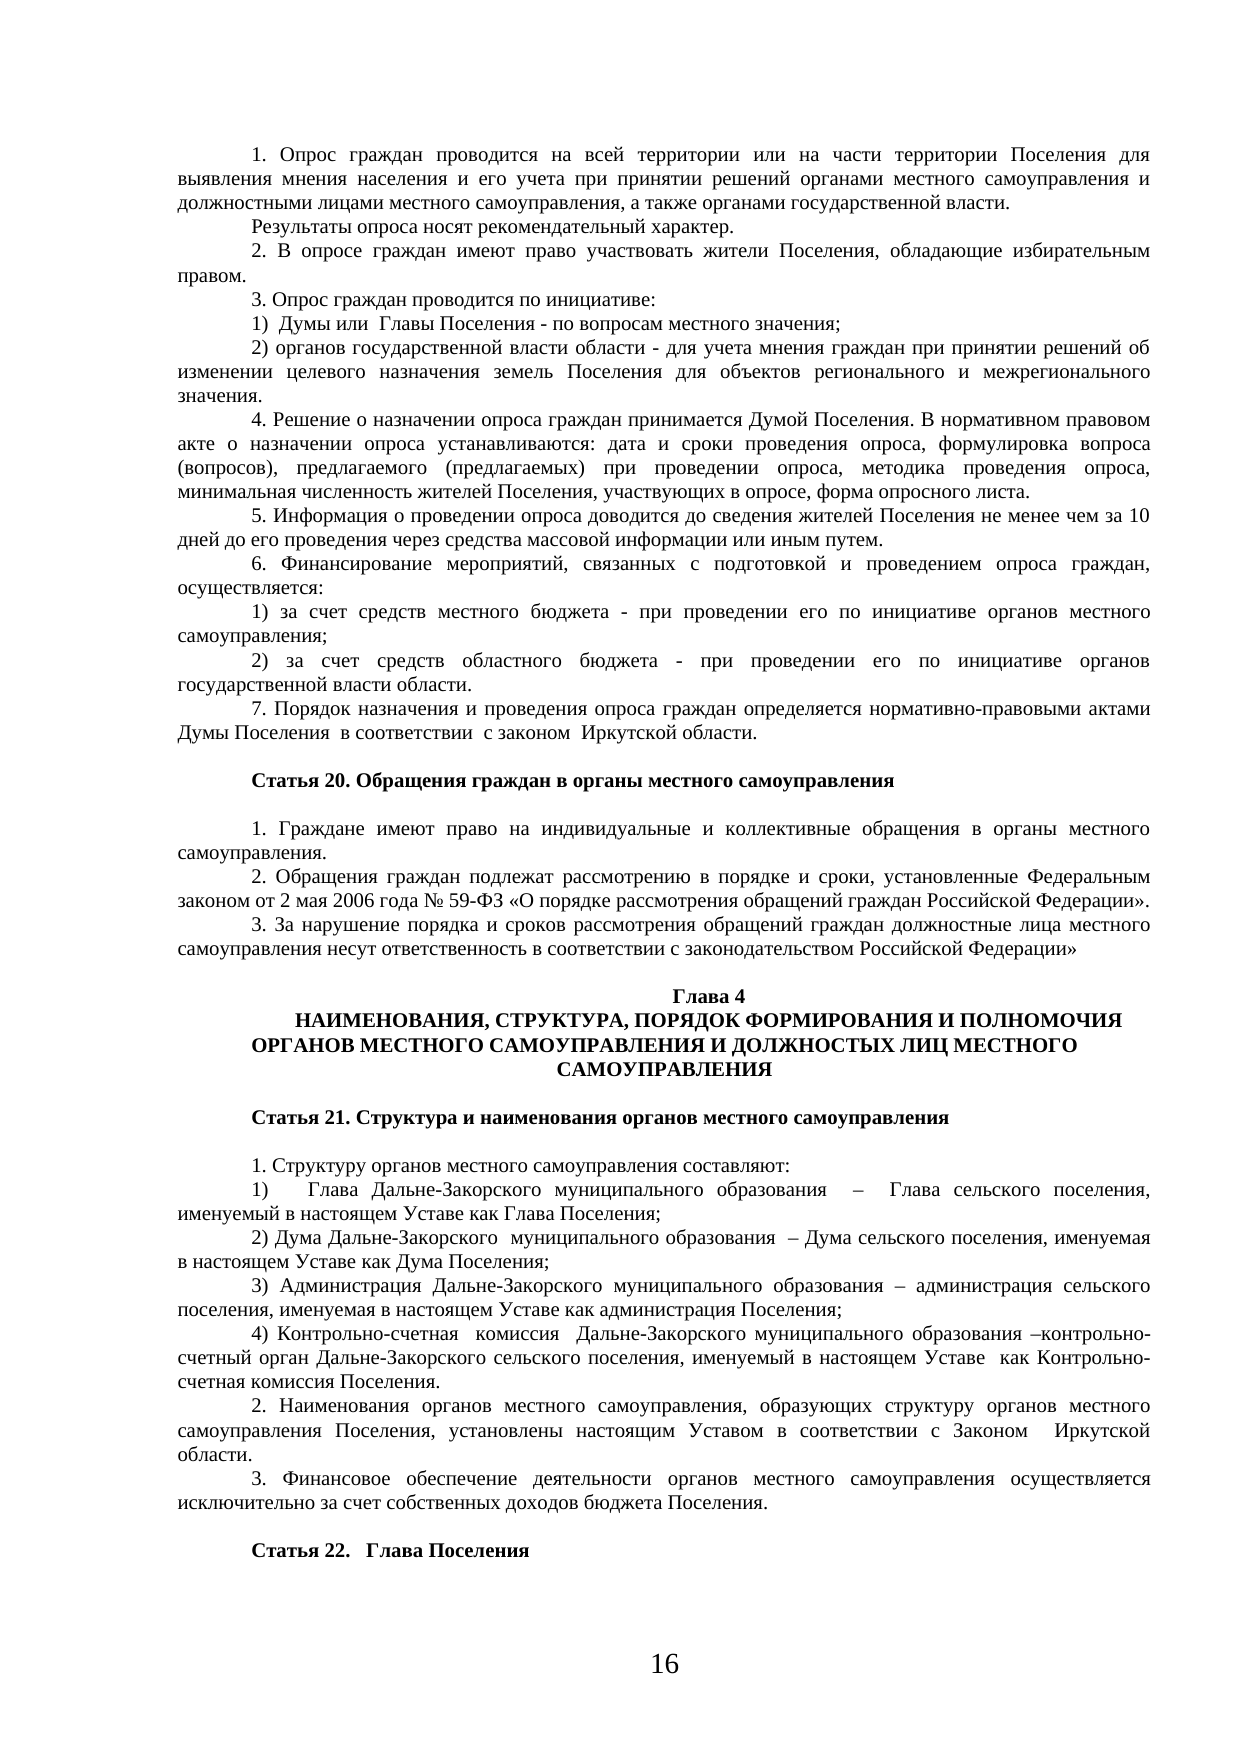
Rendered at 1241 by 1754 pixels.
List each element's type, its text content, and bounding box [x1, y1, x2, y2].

text НАИМЕНОВАНИЯ, СТРУКТУРА, ПОРЯДОК ФОРМИРОВАНИЯ И ПОЛНОМОЧИЯ ОРГАНОВ МЕСТНОГО САМОУПРАВЛЕНИЯ И ДОЛЖНОСТЫХ ЛИЦ МЕСТНОГО САМОУПРАВЛЕНИЯ [177, 1008, 1152, 1081]
text 1) Глава Дальне-Закорского муниципального образования – Глава сельского поселения, именуемый в настоящем Уставе как Глава Поселения; [177, 1177, 1152, 1225]
text 5. Информация о проведении опроса доводится до сведения жителей Поселения не менее чем за 10 дней до его проведения через средства массовой информации или иным путем. [177, 503, 1152, 551]
text 2) органов государственной власти области - для учета мнения граждан при принятии решений об изменении целевого назначения земель Поселения для объектов регионального и межрегионального значения. [177, 335, 1152, 407]
text Глава 4 [177, 984, 1152, 1008]
text 4) Контрольно-счетная комиссия Дальне-Закорского муниципального образования –контрольно-счетный орган Дальне-Закорского сельского поселения, именуемый в настоящем Уставе как Контрольно-счетная комиссия Поселения. [177, 1321, 1152, 1393]
text 4. Решение о назначении опроса граждан принимается Думой Поселения. В нормативном правовом акте о назначении опроса устанавливаются: дата и сроки проведения опроса, формулировка вопроса (вопросов), предлагаемого (предлагаемых) при проведении опроса, методика проведения опроса, минимальная численность жителей Поселения, участвующих в опросе, форма опросного листа. [177, 407, 1152, 503]
text 1) за счет средств местного бюджета - при проведении его по инициативе органов местного самоуправления; [177, 599, 1152, 647]
text Статья 22. Глава Поселения [177, 1538, 1152, 1562]
text 3. Опрос граждан проводится по инициативе: [177, 287, 1152, 311]
text 1) Думы или Главы Поселения - по вопросам местного значения; [177, 311, 1152, 335]
text 2) Дума Дальне-Закорского муниципального образования – Дума сельского поселения, именуемая в настоящем Уставе как Дума Поселения; [177, 1225, 1152, 1273]
text 3. За нарушение порядка и сроков рассмотрения обращений граждан должностные лица местного самоуправления несут ответственность в соответствии с законодательством Российской Федерации» [177, 912, 1152, 960]
text 2. Обращения граждан подлежат рассмотрению в порядке и сроки, установленные Федеральным законом от 2 мая 2006 года № 59-ФЗ «О порядке рассмотрения обращений граждан Российской Федерации». [177, 864, 1152, 912]
text 2) за счет средств областного бюджета - при проведении его по инициативе органов государственной власти области. [177, 647, 1152, 696]
text Статья 21. Структура и наименования органов местного самоуправления [177, 1105, 1152, 1129]
text 3. Финансовое обеспечение деятельности органов местного самоуправления осуществляется исключительно за счет собственных доходов бюджета Поселения. [177, 1466, 1152, 1514]
text 6. Финансирование мероприятий, связанных с подготовкой и проведением опроса граждан, осуществляется: [177, 551, 1152, 599]
text 2. В опросе граждан имеют право участвовать жители Поселения, обладающие избирательным правом. [177, 238, 1152, 287]
text 1. Граждане имеют право на индивидуальные и коллективные обращения в органы местного самоуправления. [177, 816, 1152, 864]
text 3) Администрация Дальне-Закорского муниципального образования – администрация сельского поселения, именуемая в настоящем Уставе как администрация Поселения; [177, 1273, 1152, 1321]
text 1. Опрос граждан проводится на всей территории или на части территории Поселения для выявления мнения населения и его учета при принятии решений органами местного самоуправления и должностными лицами местного самоуправления, а также органами государственной власти. [177, 142, 1152, 214]
text Результаты опроса носят рекомендательный характер. [177, 214, 1152, 238]
text Статья 20. Обращения граждан в органы местного самоуправления [177, 768, 1152, 792]
text 2. Наименования органов местного самоуправления, образующих структуру органов местного самоуправления Поселения, установлены настоящим Уставом в соответствии с Законом Иркутской области. [177, 1393, 1152, 1466]
text 7. Порядок назначения и проведения опроса граждан определяется нормативно-правовыми актами Думы Поселения в соответствии с законом Иркутской области. [177, 696, 1152, 744]
text 1. Структуру органов местного самоуправления составляют: [177, 1153, 1152, 1177]
